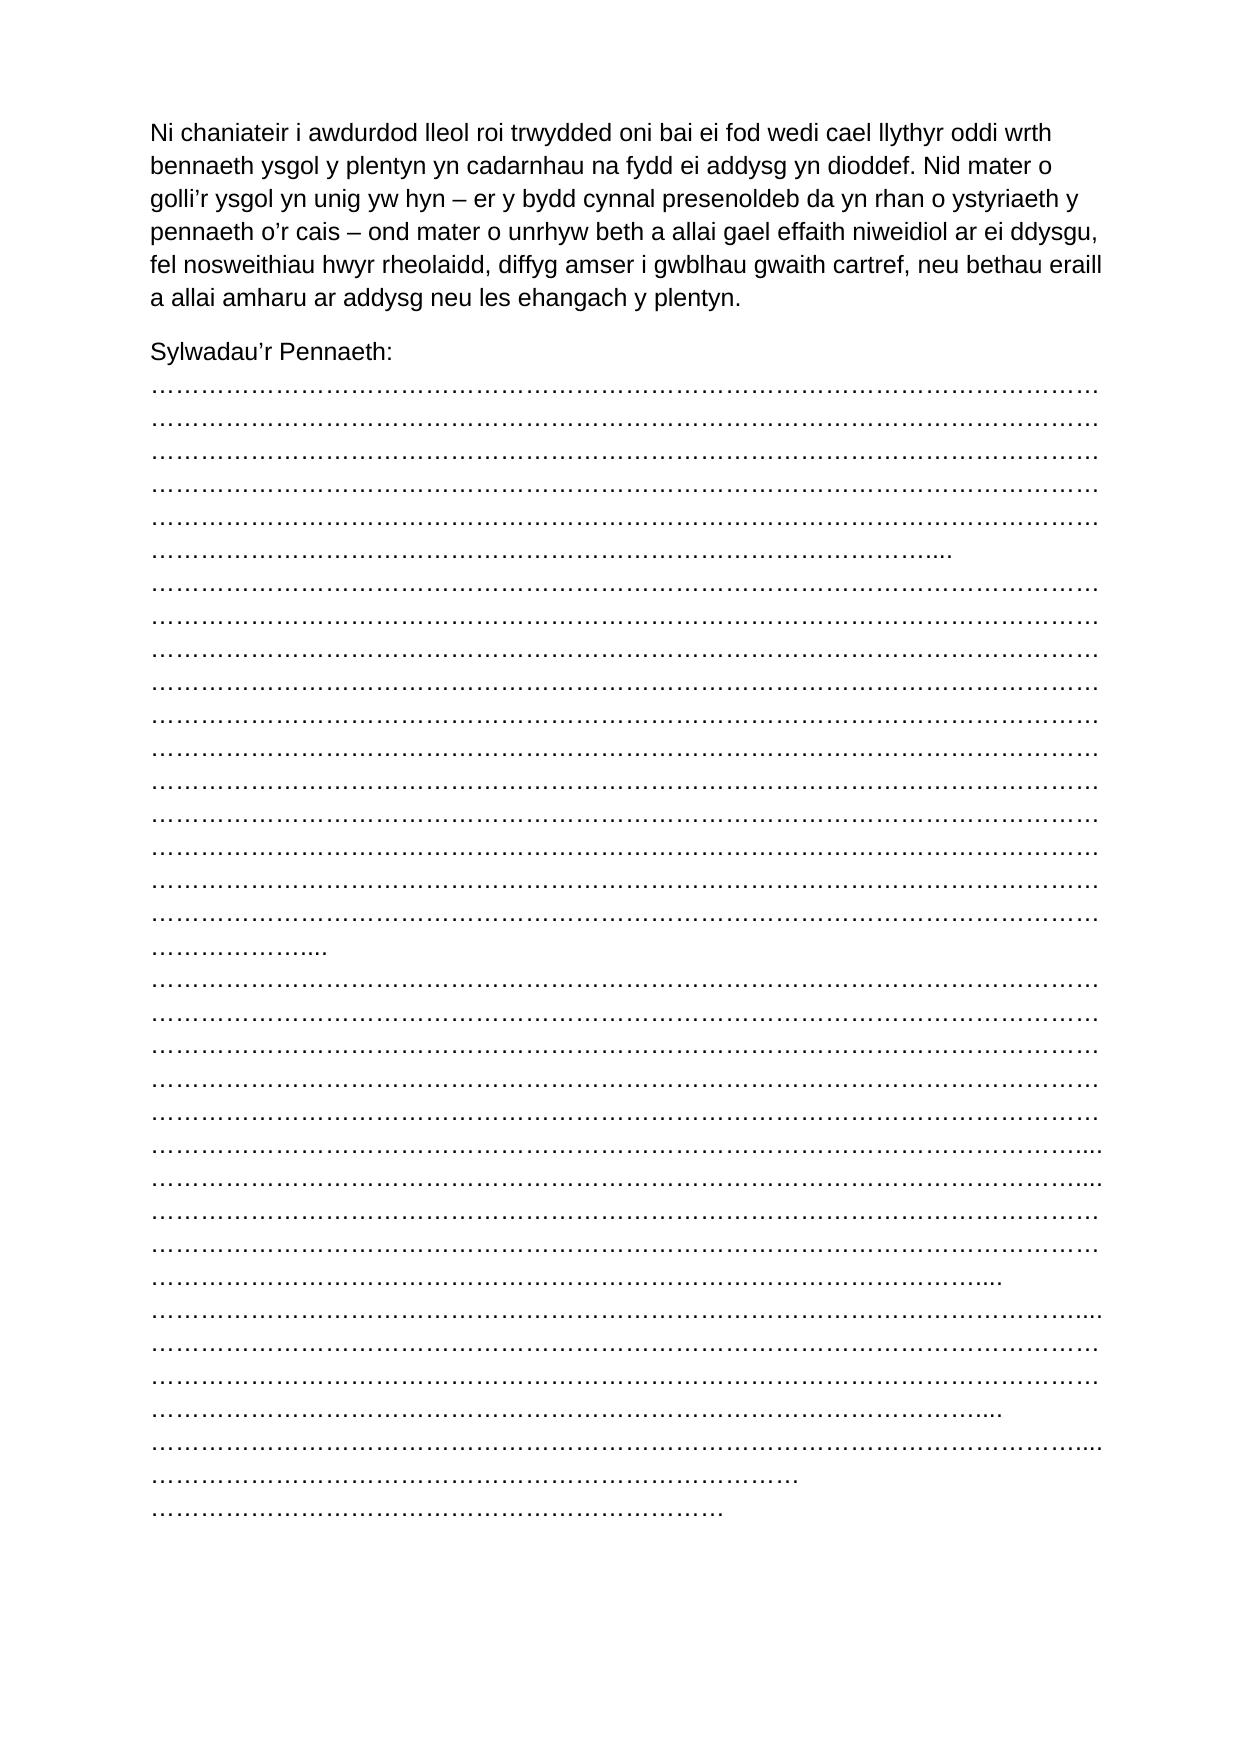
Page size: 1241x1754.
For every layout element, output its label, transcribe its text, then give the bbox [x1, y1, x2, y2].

text Ni chaniateir i awdurdod lleol roi trwydded oni bai ei fod wedi cael llythyr oddi wrth bennaeth ysgol y plentyn yn cadarnhau na fydd ei addysg yn dioddef. Nid mater o golli’r ysgol yn unig yw hyn – er y bydd cynnal presenoldeb da yn rhan o ystyriaeth y pennaeth o’r cais – ond mater o unrhyw beth a allai gael effaith niweidiol ar ei ddysgu, fel nosweithiau hwyr rheolaidd, diffyg amser i gwblhau gwaith cartref, neu bethau eraill a allai amharu ar addysg neu les ehangach y plentyn. [150, 118, 1107, 312]
text Sylwadau’r Pennaeth: ……………………………………………………………………………………………………………………………………………………………………………………………………………………………………………………………………………………………………………………………………………………………………………………………………………………………………………………………………………………………………………………………………………………………………………………………………………....…………………………………………………………………………………………………………………………………………………………………………………………………………………………………………………………………………………………………………………………………………………………………………………………………………………………………………………………………………………………………………………………………………………………………………………………………………………………………………………………………………………………………………………………………………………………………………………………………………………………………………………………………………………………………………………………………………………………………………………………………………………………………………………………………………………………………………………………………………………………………………....……………………………………………………………………………………………………………………………………………………………………………………………………………………………………………………………………………………………………………………………………………………………………………………………………………………………………………………………………………………………………………………………………………………………………………………………………………………………....…………………………………………………………………………………………………....…………………………………………………………………………………………………………………………………………………………………………………………………………………………………………………………………………………………………....…………………………………………………………………………………………………....…………………………………………………………………………………………………………………………………………………………………………………………………………………………………………………………………………………………………....…………………………………………………………………………………………………....………………………………………………………………………………………………………………………………… [150, 337, 1107, 1522]
